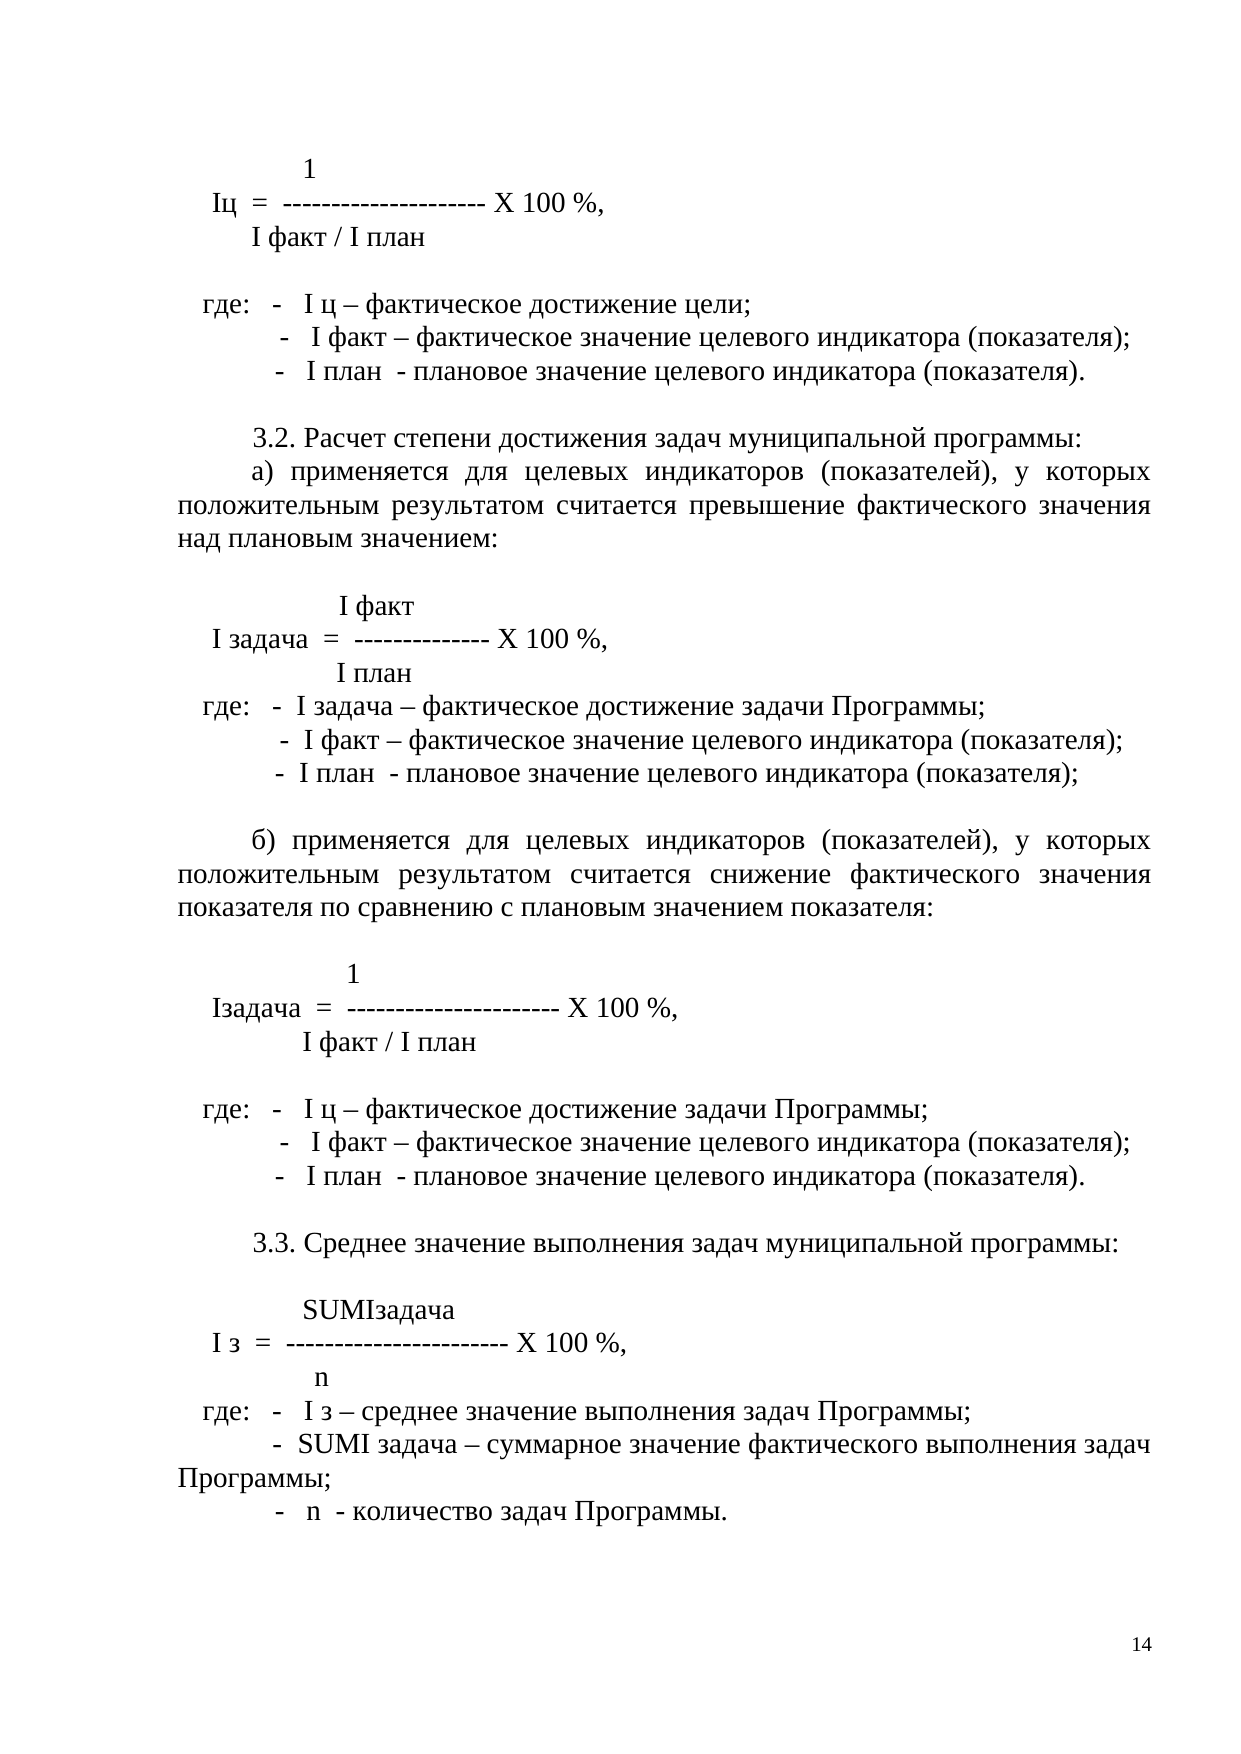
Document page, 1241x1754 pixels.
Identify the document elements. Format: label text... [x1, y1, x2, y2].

text SUMIзадача [177, 1292, 1152, 1326]
text I план [177, 655, 1152, 688]
text - I факт – фактическое значение целевого индикатора (показателя); [177, 319, 1152, 353]
text 3.2. Расчет степени достижения задач муниципальной программы: [177, 420, 1152, 453]
text 1 [177, 152, 1152, 185]
text где: - I ц – фактическое достижение цели; [177, 286, 1152, 319]
text а) применяется для целевых индикаторов (показателей), у которых положительным результатом считается превышение фактического значения над плановым значением: [177, 453, 1152, 554]
text I задача = -------------- Х 100 %, [177, 621, 1152, 655]
text где: - I ц – фактическое достижение задачи Программы; [177, 1091, 1152, 1124]
text где: - I з – среднее значение выполнения задач Программы; [177, 1393, 1152, 1426]
text I факт / I план [177, 1024, 1152, 1057]
text - SUMI задача – суммарное значение фактического выполнения задач Программы; [177, 1426, 1152, 1493]
text - I план - плановое значение целевого индикатора (показателя). [177, 1158, 1152, 1191]
text б) применяется для целевых индикаторов (показателей), у которых положительным результатом считается снижение фактического значения показателя по сравнению с плановым значением показателя: [177, 822, 1152, 923]
text I факт / I план [177, 219, 1152, 252]
text где: - I задача – фактическое достижение задачи Программы; [177, 688, 1152, 722]
text 1 [177, 957, 1152, 990]
text - n - количество задач Программы. [177, 1493, 1152, 1527]
text - I факт – фактическое значение целевого индикатора (показателя); [177, 722, 1152, 755]
text Iц = --------------------- Х 100 %, [177, 185, 1152, 219]
text - I план - плановое значение целевого индикатора (показателя); [177, 755, 1152, 789]
text I факт [177, 588, 1152, 621]
text - I факт – фактическое значение целевого индикатора (показателя); [177, 1124, 1152, 1158]
text Iзадача = ---------------------- Х 100 %, [177, 990, 1152, 1024]
text - I план - плановое значение целевого индикатора (показателя). [177, 353, 1152, 386]
text I з = ----------------------- Х 100 %, [177, 1326, 1152, 1359]
text 3.3. Среднее значение выполнения задач муниципальной программы: [177, 1225, 1152, 1258]
text n [177, 1359, 1152, 1393]
